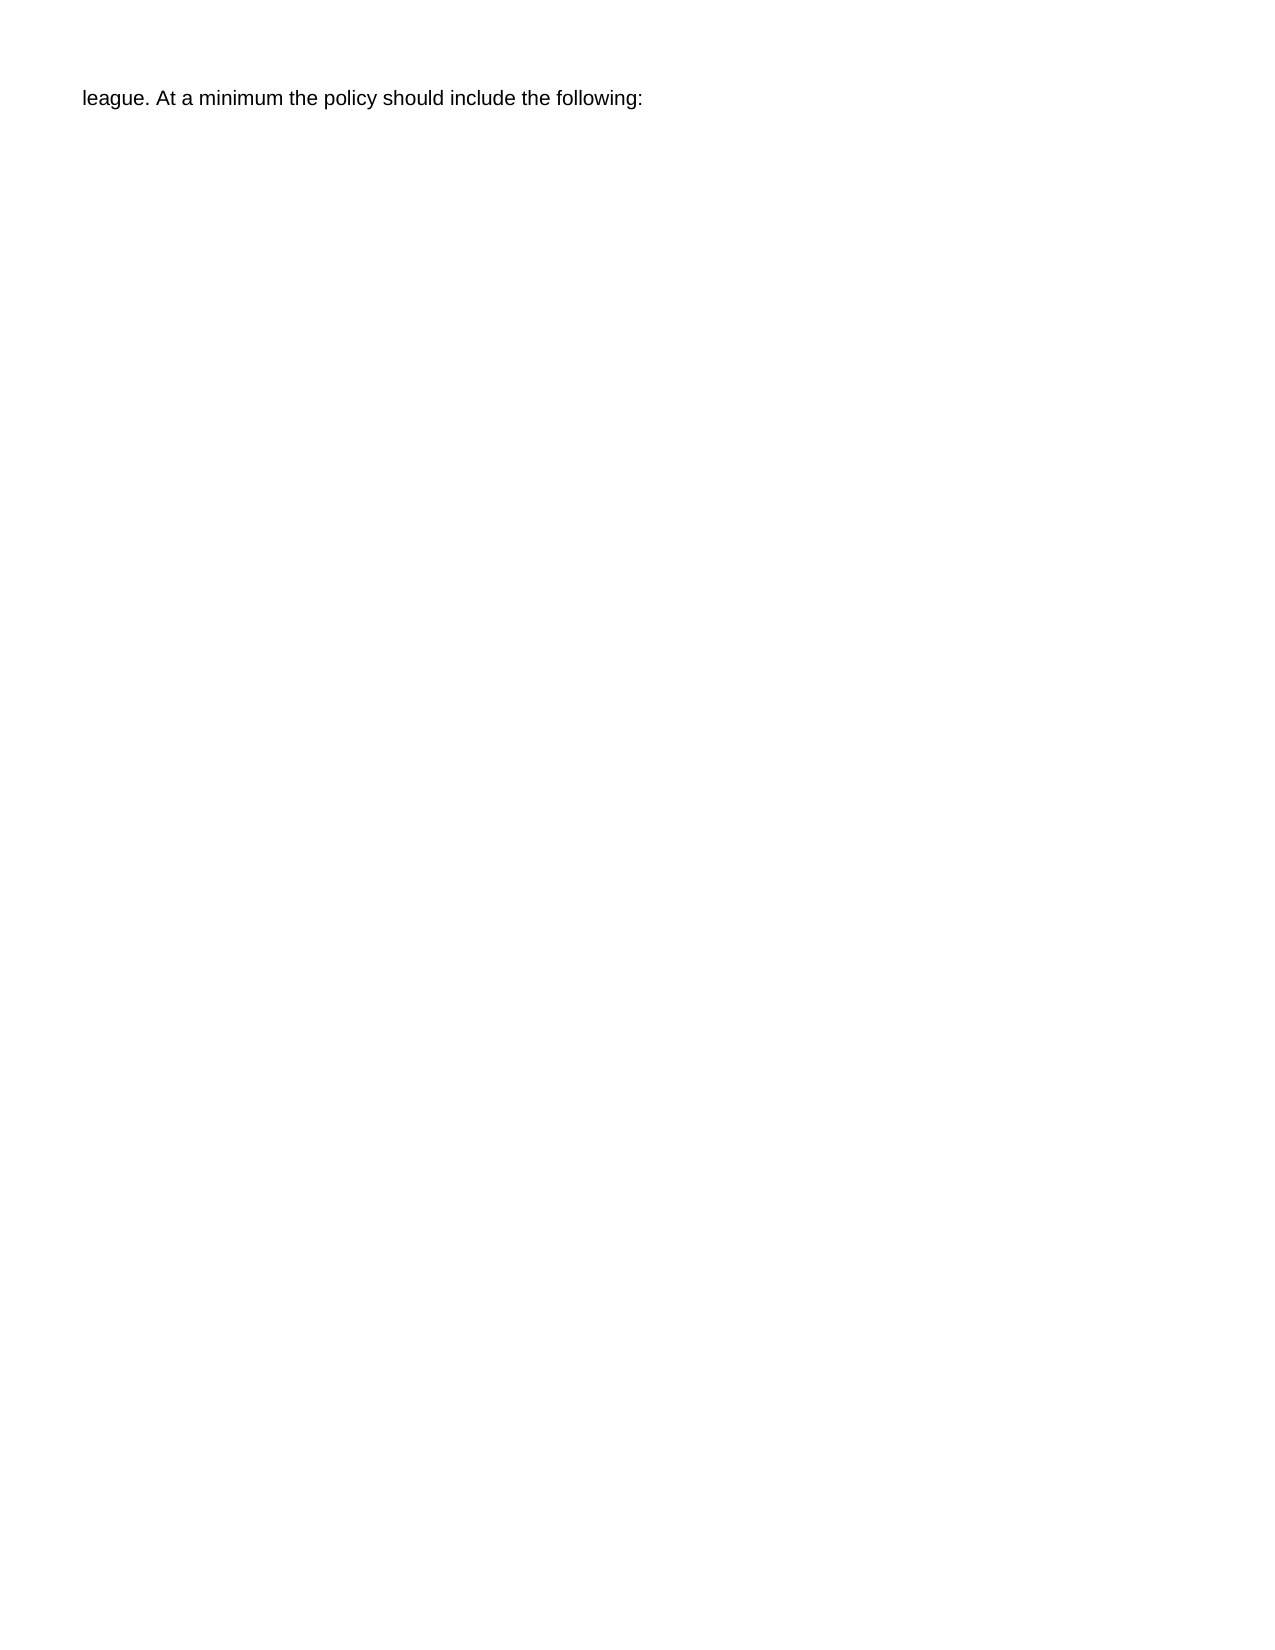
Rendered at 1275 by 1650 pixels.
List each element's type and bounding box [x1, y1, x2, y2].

text [82, 85, 1239, 109]
